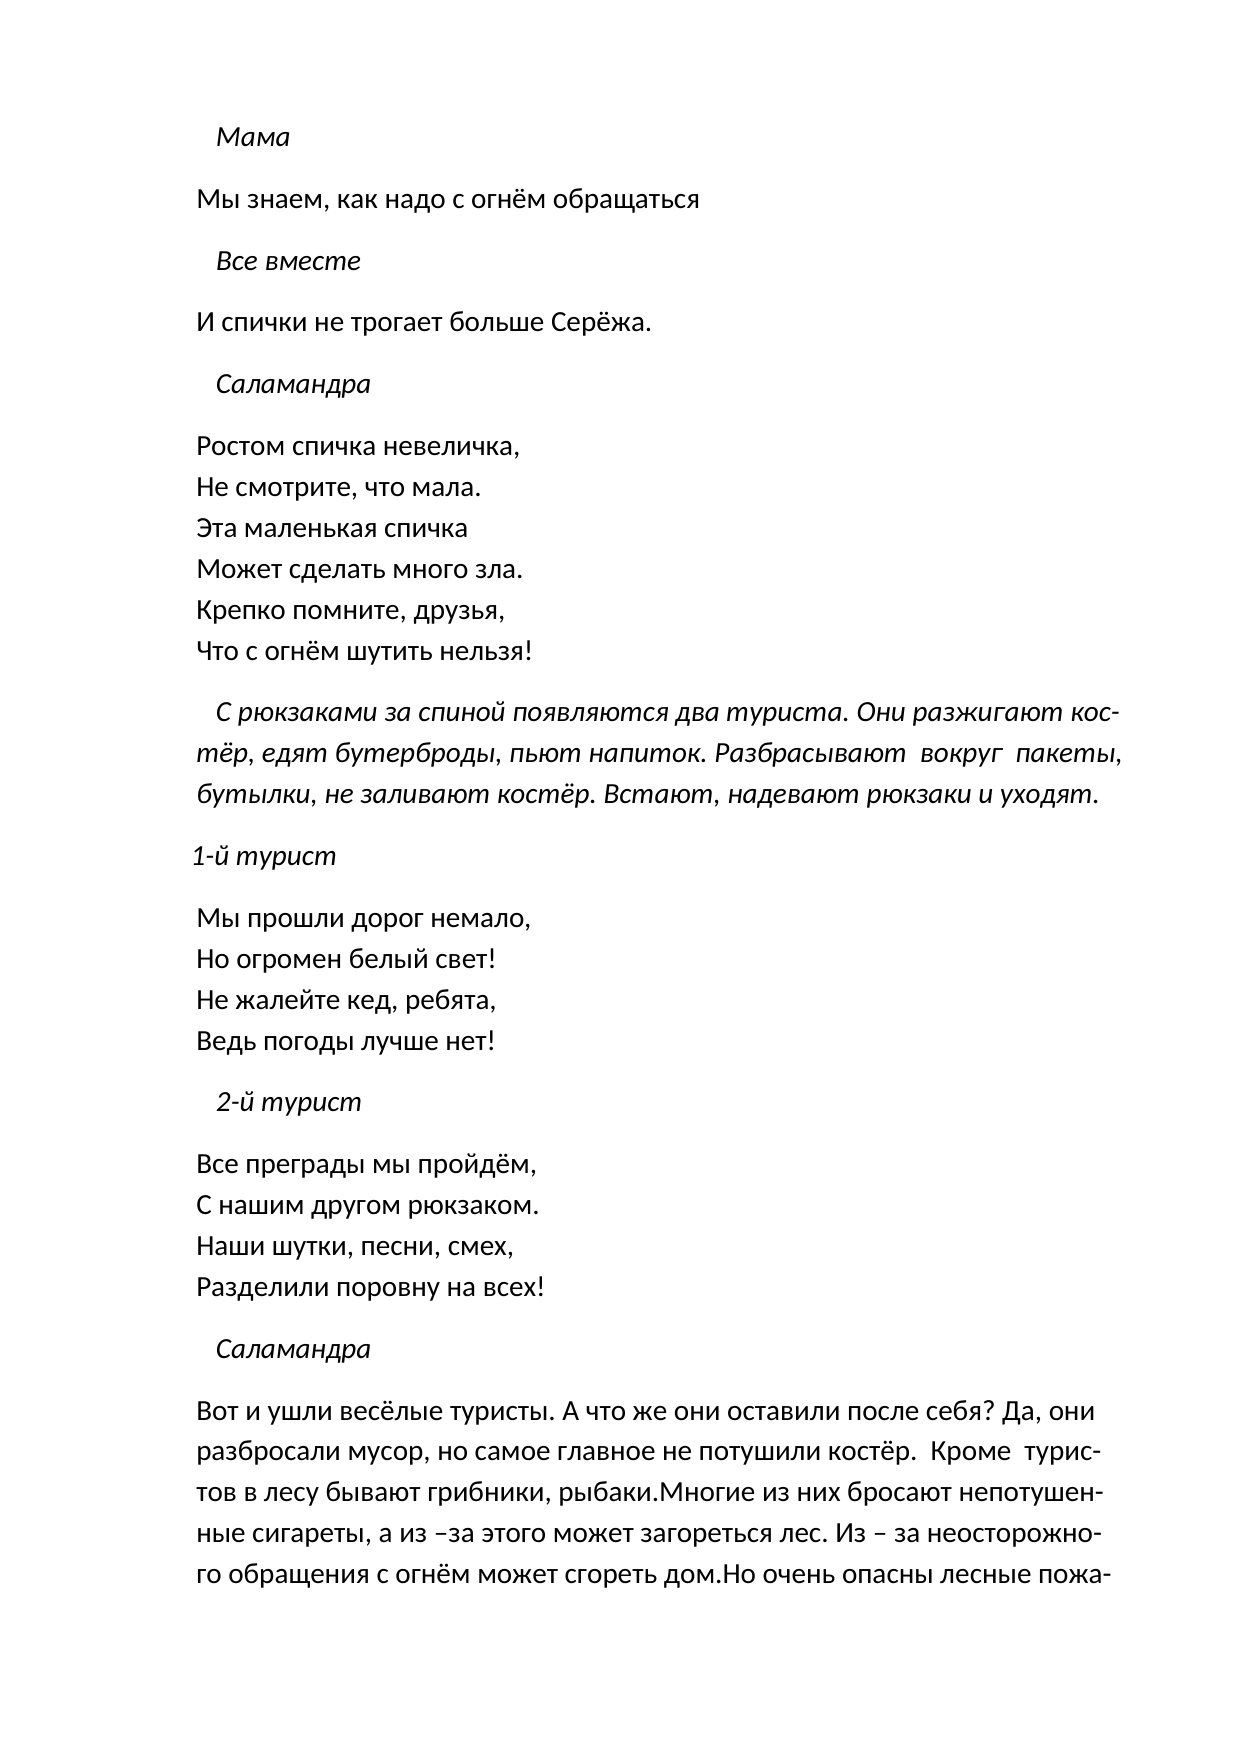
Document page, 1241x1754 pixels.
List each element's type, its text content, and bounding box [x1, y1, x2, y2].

text И спички не трогает больше Серёжа. [196, 303, 1152, 339]
text Ростом спичка невеличка, Не смотрите, что мала. Эта маленькая спичка Может сделать много зла. Крепко помните, друзья, Что с огнём шутить нельзя! [196, 427, 1152, 667]
text Саламандра [196, 1330, 1152, 1365]
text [196, 1392, 1152, 1591]
text Все преграды мы пройдём, С нашим другом рюкзаком. Наши шутки, песни, смех, Разделили поровну на всех! [196, 1145, 1152, 1304]
text Мама [196, 118, 1152, 154]
text Мы знаем, как надо с огнём обращаться [196, 180, 1152, 216]
text 2-й турист [196, 1083, 1152, 1119]
text Саламандра [196, 365, 1152, 401]
text 1-й турист [177, 837, 1152, 873]
text Мы прошли дорог немало, Но огромен белый свет! Не жалейте кед, ребята, Ведь погоды лучше нет! [196, 899, 1152, 1057]
text С рюкзаками за спиной появляются два туриста. Они разжигают кос- тёр, едят бутерброды, пьют напиток. Разбрасывают вокруг пакеты, бутылки, не заливают костёр. Встают, надевают рюкзаки и уходят. [196, 693, 1152, 811]
text Все вместе [196, 242, 1152, 277]
